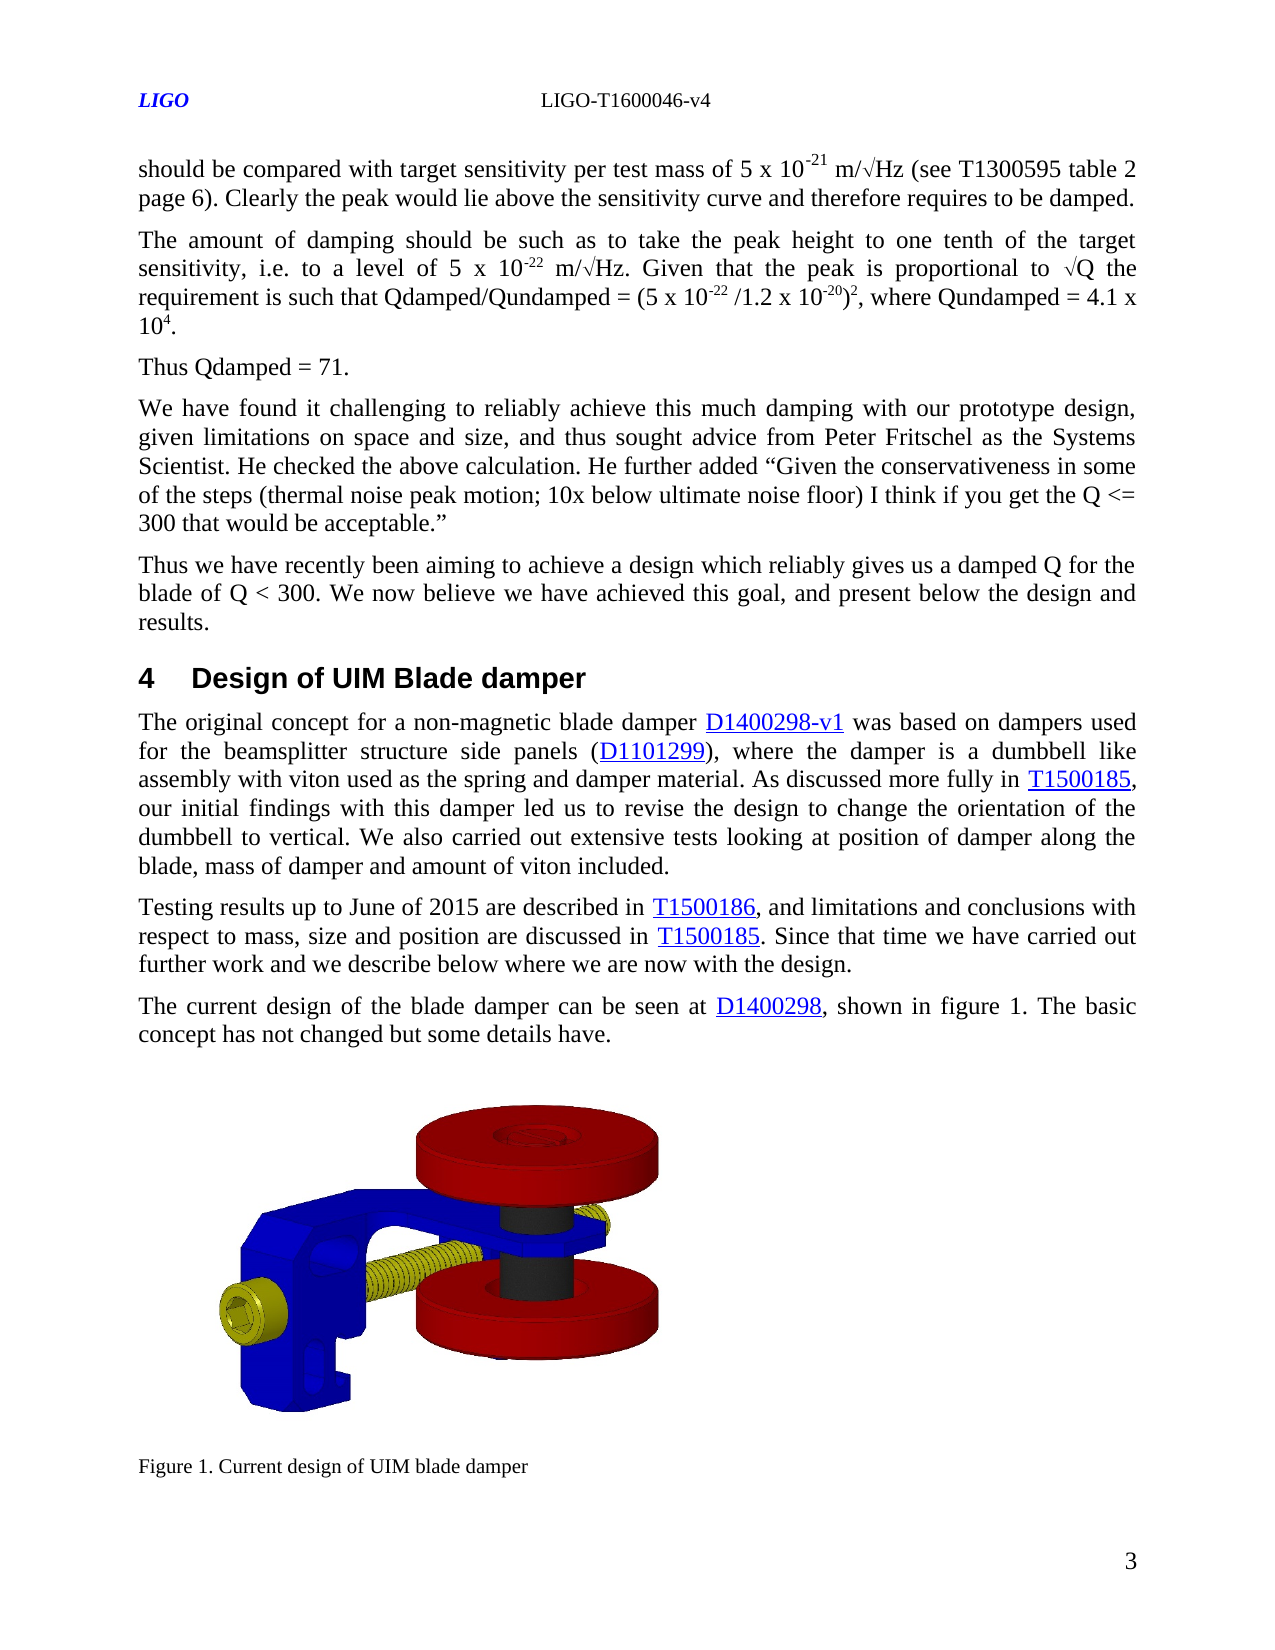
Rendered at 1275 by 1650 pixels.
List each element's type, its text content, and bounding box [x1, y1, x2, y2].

text Figure 1. Current design of UIM blade damper [138, 1454, 1137, 1478]
text Thus Qdamped = 71. [138, 352, 1137, 381]
text The original concept for a non-magnetic blade damper D1400298-v1 was based on dampers used for the beamsplitter structure side panels (D1101299), where the damper is a dumbbell like assembly with viton used as the spring and damper material. As discussed more fully in T1500185, our initial findings with this damper led us to revise the design to change the orientation of the dumbbell to vertical. We also carried out extensive tests looking at position of damper along the blade, mass of damper and amount of viton included. [138, 707, 1137, 879]
text The amount of damping should be such as to take the peak height to one tenth of the target sensitivity, i.e. to a level of 5 x 10-22 m/Hz. Given that the peak is proportional to Q the requirement is such that Qdamped/Qundamped = (5 x 10-22 /1.2 x 10-20)2, where Qundamped = 4.1 x 104. [138, 225, 1137, 340]
text We have found it challenging to reliably achieve this much damping with our prototype design, given limitations on space and size, and thus sought advice from Peter Fritschel as the Systems Scientist. He checked the above calculation. He further added “Given the conservativeness in some of the steps (thermal noise peak motion; 10x below ultimate noise floor) I think if you get the Q <= 300 that would be acceptable.” [138, 393, 1137, 537]
picture [138, 1060, 746, 1442]
text Testing results up to June of 2015 are described in T1500186, and limitations and conclusions with respect to mass, size and position are discussed in T1500185. Since that time we have carried out further work and we describe below where we are now with the design. [138, 892, 1137, 978]
text Thus we have recently been aiming to achieve a design which reliably gives us a damped Q for the blade of Q < 300. We now believe we have achieved this goal, and present below the design and results. [138, 550, 1137, 636]
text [138, 150, 1137, 212]
text The current design of the blade damper can be seen at D1400298, shown in figure 1. The basic concept has not changed but some details have. [138, 991, 1137, 1048]
subtitle Design of UIM Blade damper [138, 661, 1137, 694]
